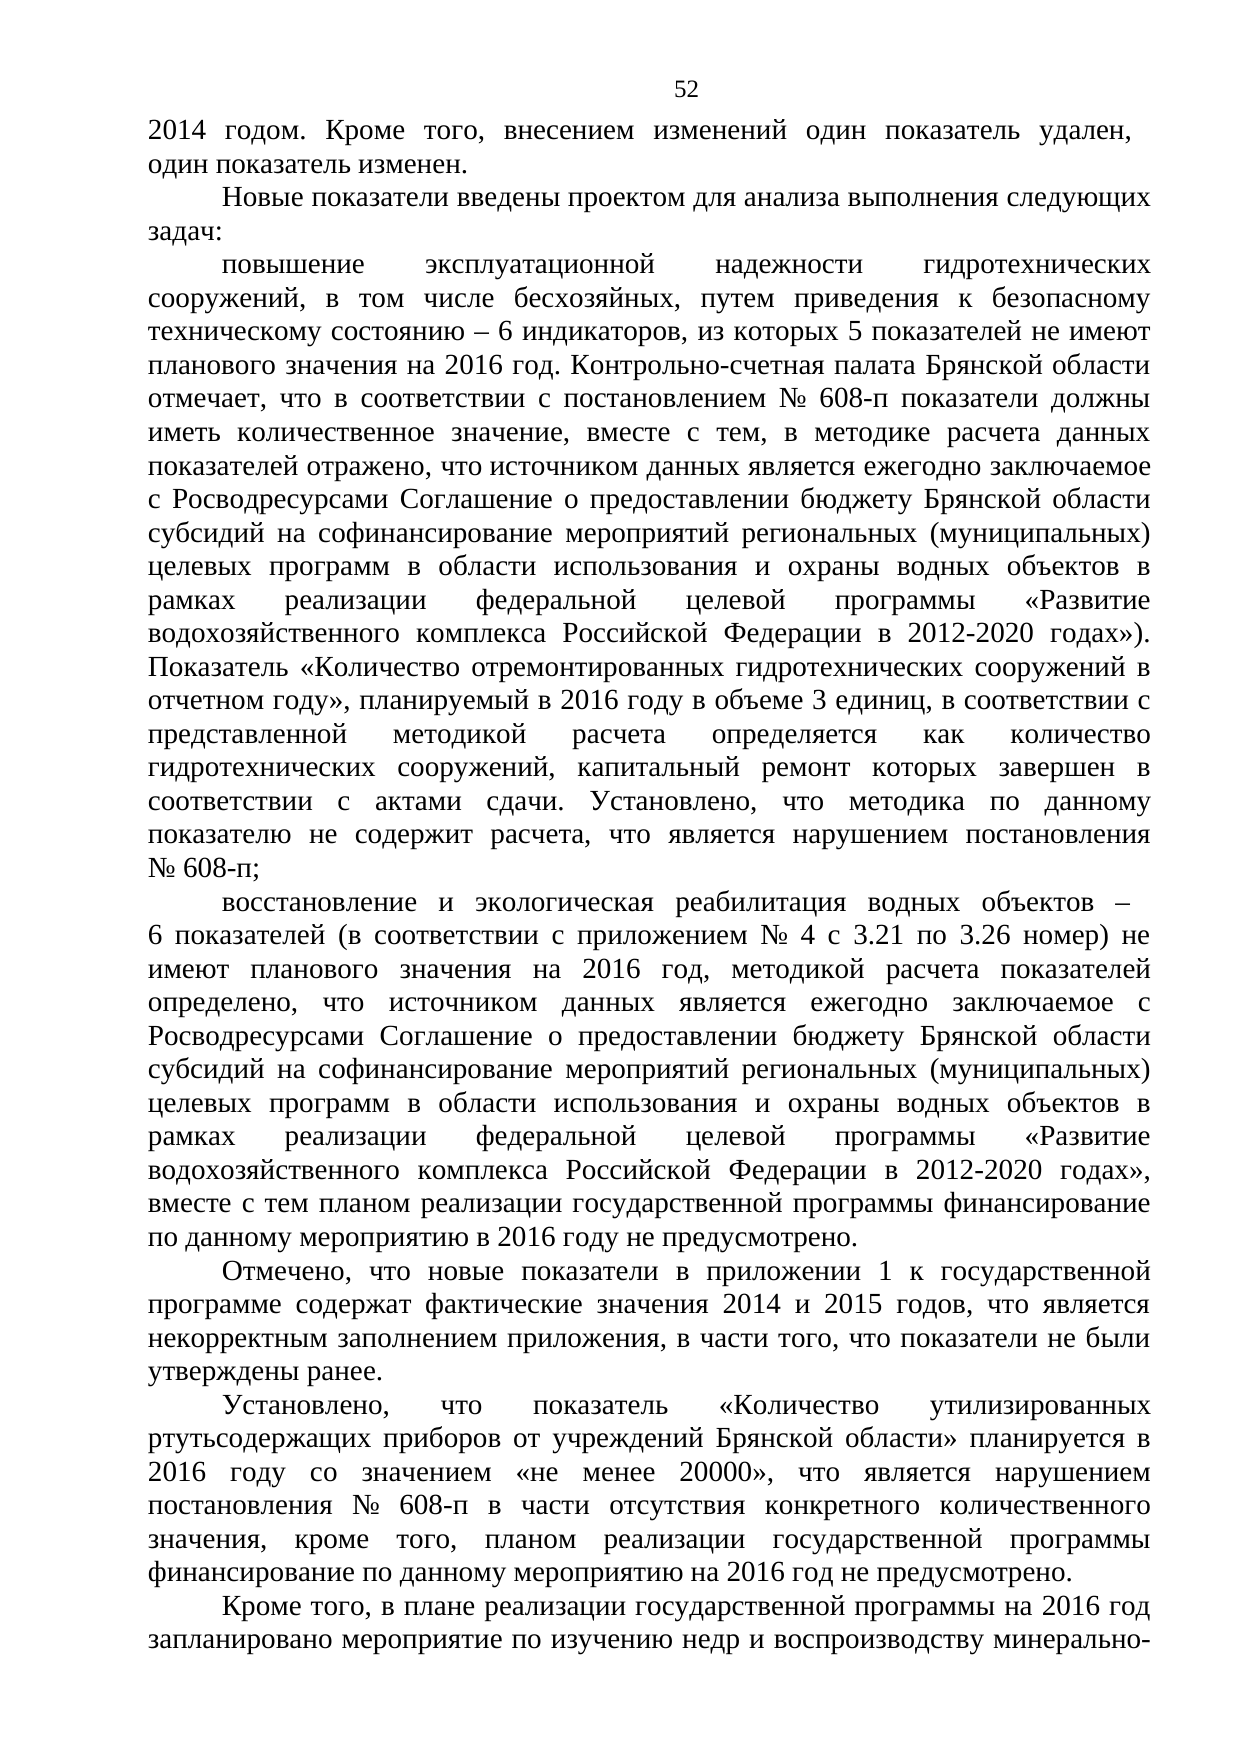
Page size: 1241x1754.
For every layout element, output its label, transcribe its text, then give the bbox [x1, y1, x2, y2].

text Новые показатели введены проектом для анализа выполнения следующих задач: [148, 179, 1152, 246]
text Установлено, что показатель «Количество утилизированных ртутьсодержащих приборов от учреждений Брянской области» планируется в 2016 году со значением «не менее 20000», что является нарушением постановления № 608-п в части отсутствия конкретного количественного значения, кроме того, планом реализации государственной программы финансирование по данному мероприятию на 2016 год не предусмотрено. [148, 1387, 1152, 1588]
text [148, 1588, 1152, 1655]
text повышение эксплуатационной надежности гидротехнических сооружений, в том числе бесхозяйных, путем приведения к безопасному техническому состоянию – 6 индикаторов, из которых 5 показателей не имеют планового значения на 2016 год. Контрольно-счетная палата Брянской области отмечает, что в соответствии с постановлением № 608-п показатели должны иметь количественное значение, вместе с тем, в методике расчета данных показателей отражено, что источником данных является ежегодно заключаемое с Росводресурсами Соглашение о предоставлении бюджету Брянской области субсидий на софинансирование мероприятий региональных (муниципальных) целевых программ в области использования и охраны водных объектов в рамках реализации федеральной целевой программы «Развитие водохозяйственного комплекса Российской Федерации в 2012-2020 годах»). Показатель «Количество отремонтированных гидротехнических сооружений в отчетном году», планируемый в 2016 году в объеме 3 единиц, в соответствии с представленной методикой расчета определяется как количество гидротехнических сооружений, капитальный ремонт которых завершен в соответствии с актами сдачи. Установлено, что методика по данному показателю не содержит расчета, что является нарушением постановления № 608-п; [148, 246, 1152, 884]
text восстановление и экологическая реабилитация водных объектов – 6 показателей (в соответствии с приложением № 4 с 3.21 по 3.26 номер) не имеют планового значения на 2016 год, методикой расчета показателей определено, что источником данных является ежегодно заключаемое с Росводресурсами Соглашение о предоставлении бюджету Брянской области субсидий на софинансирование мероприятий региональных (муниципальных) целевых программ в области использования и охраны водных объектов в рамках реализации федеральной целевой программы «Развитие водохозяйственного комплекса Российской Федерации в 2012-2020 годах», вместе с тем планом реализации государственной программы финансирование по данному мероприятию в 2016 году не предусмотрено. [148, 884, 1152, 1253]
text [148, 112, 1152, 179]
text Отмечено, что новые показатели в приложении 1 к государственной программе содержат фактические значения 2014 и 2015 годов, что является некорректным заполнением приложения, в части того, что показатели не были утверждены ранее. [148, 1253, 1152, 1387]
